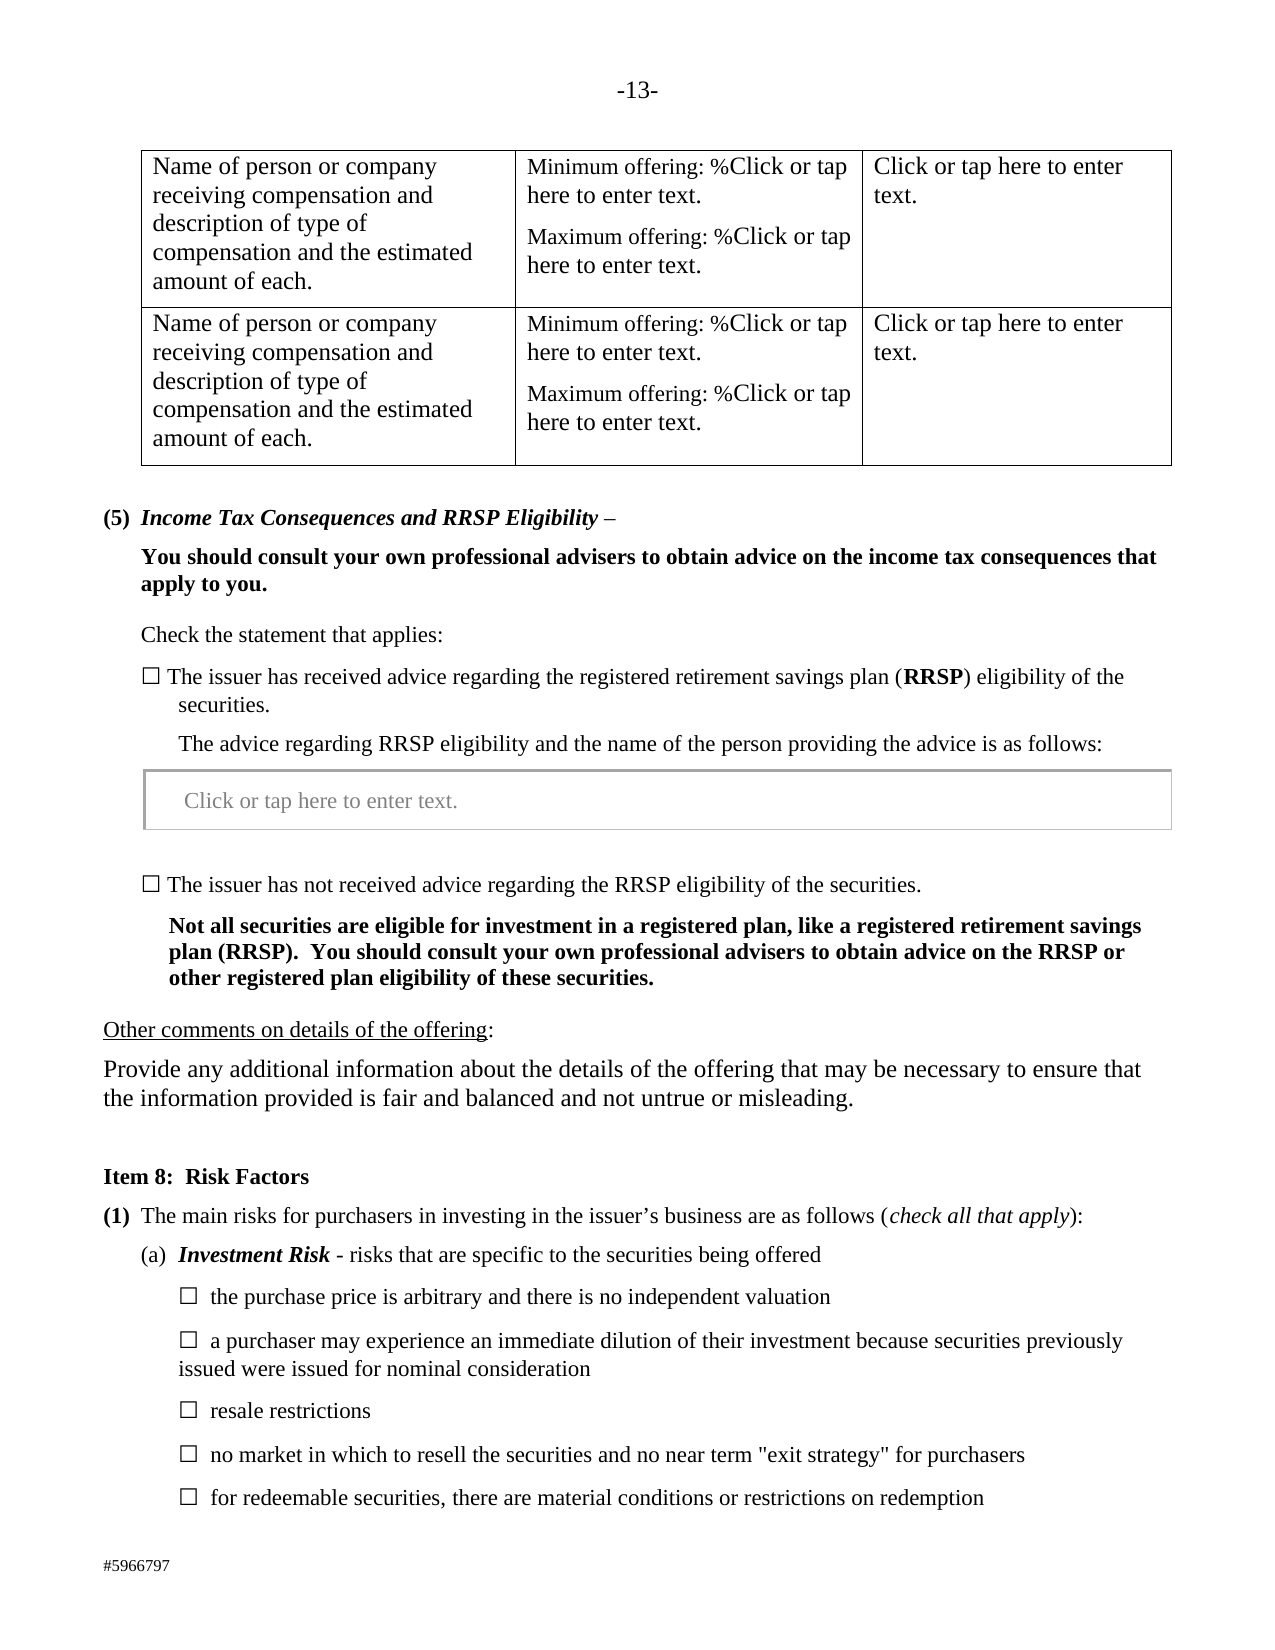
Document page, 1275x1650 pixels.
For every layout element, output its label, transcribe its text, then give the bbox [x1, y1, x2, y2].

text for redeemable securities, there are material conditions or restrictions on redemption [178, 1481, 1172, 1513]
text (a) Investment Risk - risks that are specific to the securities being offered [141, 1241, 1172, 1267]
text Other comments on details of the offering: [103, 1016, 1172, 1042]
text resale restrictions [178, 1394, 1172, 1425]
table_cell Minimum offering: % Maximum offering: % [516, 151, 862, 307]
table_header [146, 772, 1171, 828]
table_cell Minimum offering: % Maximum offering: % [516, 308, 862, 464]
text a purchaser may experience an immediate dilution of their investment because securities previously issued were issued for nominal consideration [178, 1324, 1172, 1381]
text (5) Income Tax Consequences and RRSP Eligibility – [103, 504, 1172, 531]
text The issuer has not received advice regarding the RRSP eligibility of the securities. [141, 868, 1172, 899]
text Not all securities are eligible for investment in a registered plan, like a registered retirement savings plan (RRSP). You should consult your own professional advisers to obtain advice on the RRSP or other registered plan eligibility of these securities. [169, 912, 1172, 991]
text The advice regarding RRSP eligibility and the name of the person providing the advice is as follows: [141, 730, 1172, 756]
text Check the statement that applies: [141, 621, 1172, 647]
text The issuer has received advice regarding the registered retirement savings plan (RRSP) eligibility of the securities. [141, 660, 1172, 717]
text no market in which to resell the securities and no near term "exit strategy" for purchasers [178, 1438, 1172, 1469]
text the purchase price is arbitrary and there is no independent valuation [178, 1280, 1172, 1311]
text (1) The main risks for purchasers in investing in the issuer’s business are as follows (check all that apply): [103, 1202, 1172, 1229]
text You should consult your own professional advisers to obtain advice on the income tax consequences that apply to you. [141, 543, 1172, 596]
text Item 8: Risk Factors [103, 1163, 1172, 1190]
